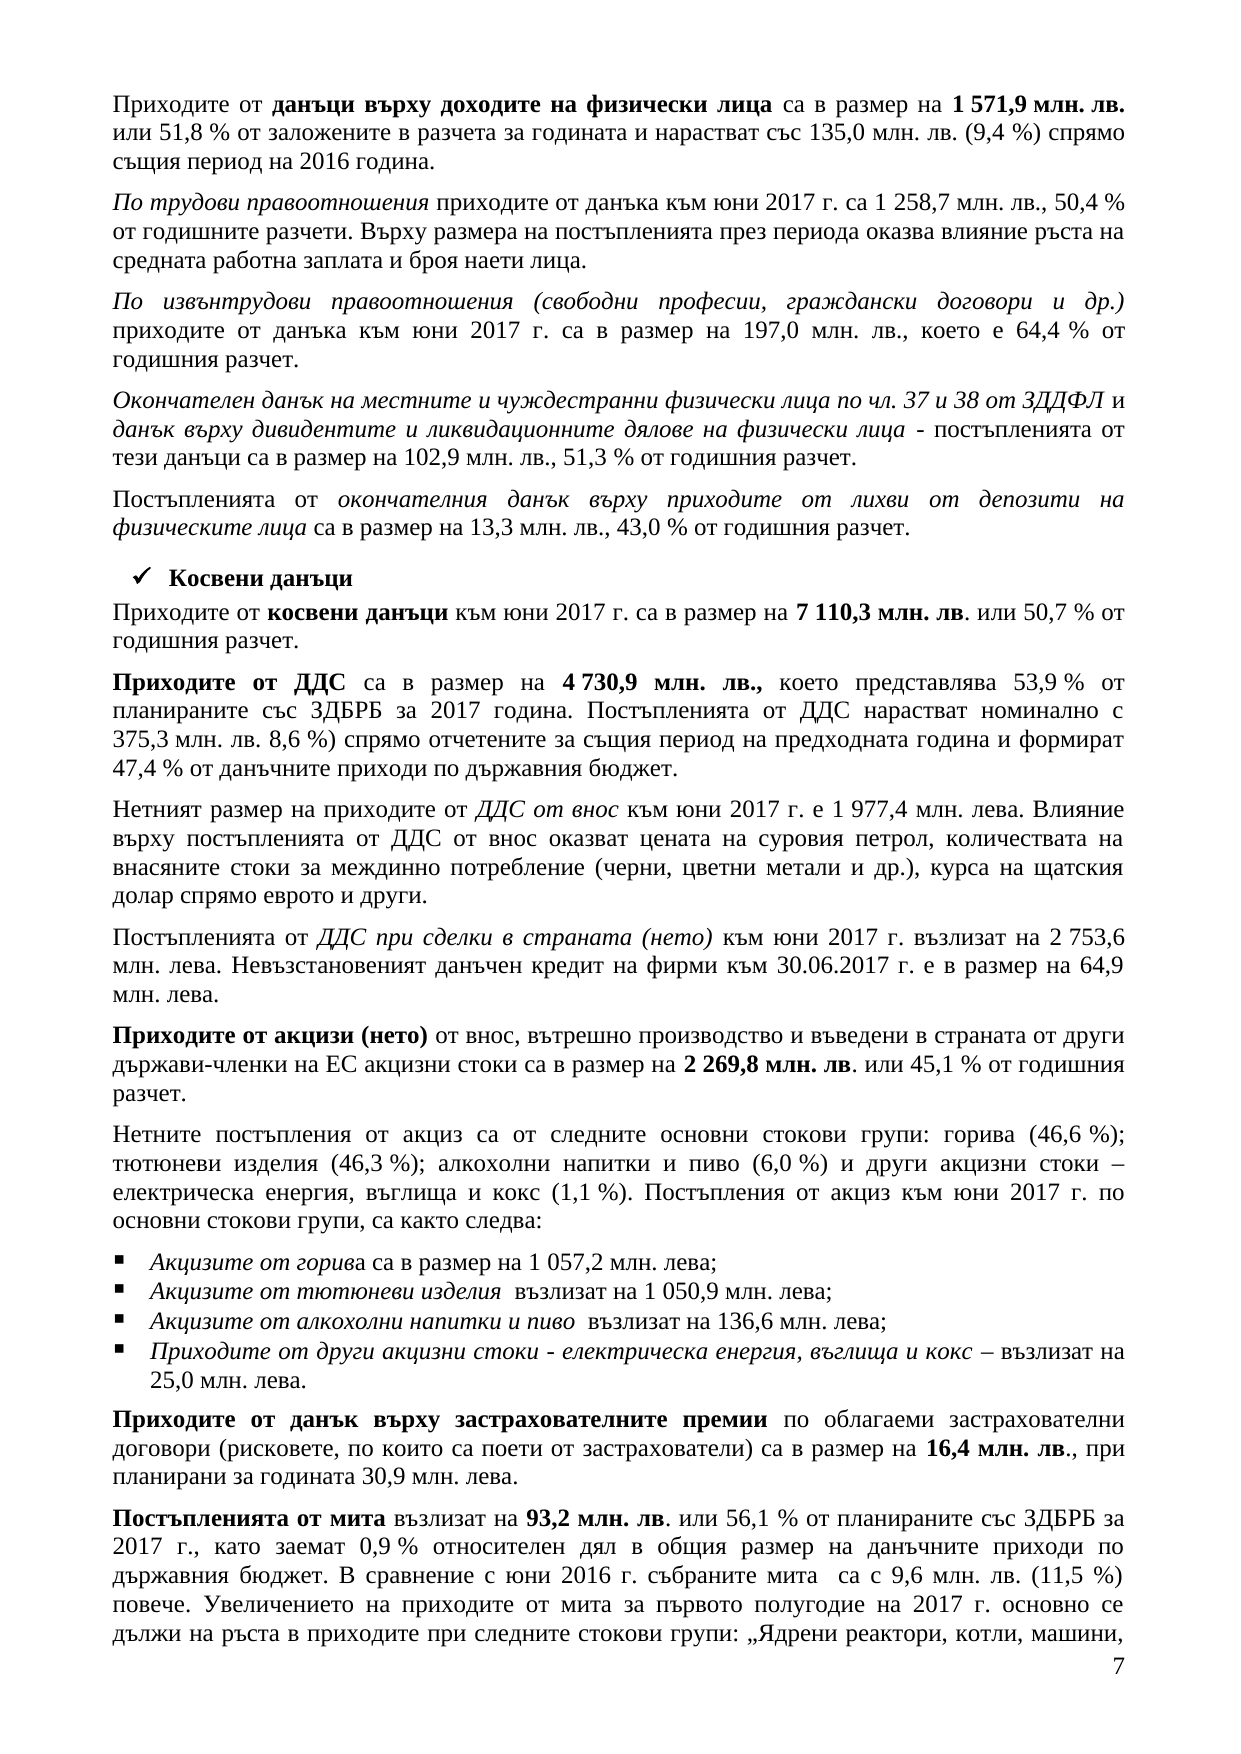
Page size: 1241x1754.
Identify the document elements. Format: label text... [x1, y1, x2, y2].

text По трудови правоотношения приходите от данъка към юни 2017 г. са 1 258,7 млн. лв., 50,4 % от годишните разчети. Върху размера на постъпленията през периода оказва влияние ръста на средната работна заплата и броя наети лица. [112, 187, 1125, 274]
text Постъпленията от окончателния данък върху приходите от лихви от депозити на физическите лица са в размер на 13,3 млн. лв., 43,0 % от годишния разчет. [112, 484, 1125, 541]
text Приходите от ДДС са в размер на 4 730,9 млн. лв., което представлява 53,9 % от планираните със ЗДБРБ за 2017 година. Постъпленията от ДДС нарастват номинално с 375,3 млн. лв. 8,6 %) спрямо отчетените за същия период на предходната година и формират 47,4 % от данъчните приходи по държавния бюджет. [112, 667, 1125, 782]
list Акцизите от тютюневи изделия възлизат на 1 050,9 млн. лева; [112, 1276, 1125, 1306]
text Приходите от данък върху застрахователните премии по облагаеми застрахователни договори (рисковете, по които са поети от застрахователи) са в размер на 16,4 млн. лв., при планирани за годината 30,9 млн. лева. [112, 1404, 1125, 1490]
text Нетните постъпления от акциз са от следните основни стокови групи: горива (46,6 %); тютюневи изделия (46,3 %); алкохолни напитки и пиво (6,0 %) и други акцизни стоки – електрическа енергия, въглища и кокс (1,1 %). Постъпления от акциз към юни 2017 г. по основни стокови групи, са както следва: [112, 1119, 1125, 1234]
list Акцизите от горива са в размер на 1 057,2 млн. лева; [112, 1247, 1125, 1276]
list Акцизите от алкохолни напитки и пиво възлизат на 136,6 млн. лева; [112, 1306, 1125, 1336]
text Приходите от акцизи (нето) от внос, вътрешно производство и въведени в страната от други държави-членки на ЕС акцизни стоки са в размер на 2 269,8 млн. лв. или 45,1 % от годишния разчет. [112, 1021, 1125, 1107]
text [112, 1503, 1125, 1646]
list Приходите от други акцизни стоки - електрическа енергия, въглища и кокс – възлизат на 25,0 млн. лева. [112, 1336, 1125, 1394]
text Приходите от данъци върху доходите на физически лица са в размер на 1 571,9 млн. лв. или 51,8 % от заложените в разчета за годината и нарастват със 135,0 млн. лв. (9,4 %) спрямо същия период на 2016 година. [112, 89, 1125, 175]
text Нетният размер на приходите от ДДС от внос към юни 2017 г. е 1 977,4 млн. лева. Влияние върху постъпленията от ДДС от внос оказват цената на суровия петрол, количествата на внасяните стоки за междинно потребление (черни, цветни метали и др.), курса на щатския долар спрямо еврото и други. [112, 794, 1125, 909]
list Косвени данъци [112, 563, 1125, 592]
text По извънтрудови правоотношения (свободни професии, граждански договори и др.) приходите от данъка към юни 2017 г. са в размер на 197,0 млн. лв., което е 64,4 % от годишния разчет. [112, 286, 1125, 372]
text Постъпленията от ДДС при сделки в страната (нето) към юни 2017 г. възлизат на 2 753,6 млн. лева. Невъзстановеният данъчен кредит на фирми към 30.06.2017 г. е в размер на 64,9 млн. лева. [112, 922, 1125, 1008]
text Приходите от косвени данъци към юни 2017 г. са в размер на 7 110,3 млн. лв. или 50,7 % от годишния разчет. [112, 597, 1125, 654]
text Окончателен данък на местните и чуждестранни физически лица по чл. 37 и 38 от ЗДДФЛ и данък върху дивидентите и ликвидационните дялове на физически лица - постъпленията от тези данъци са в размер на 102,9 млн. лв., 51,3 % от годишния разчет. [112, 385, 1125, 471]
